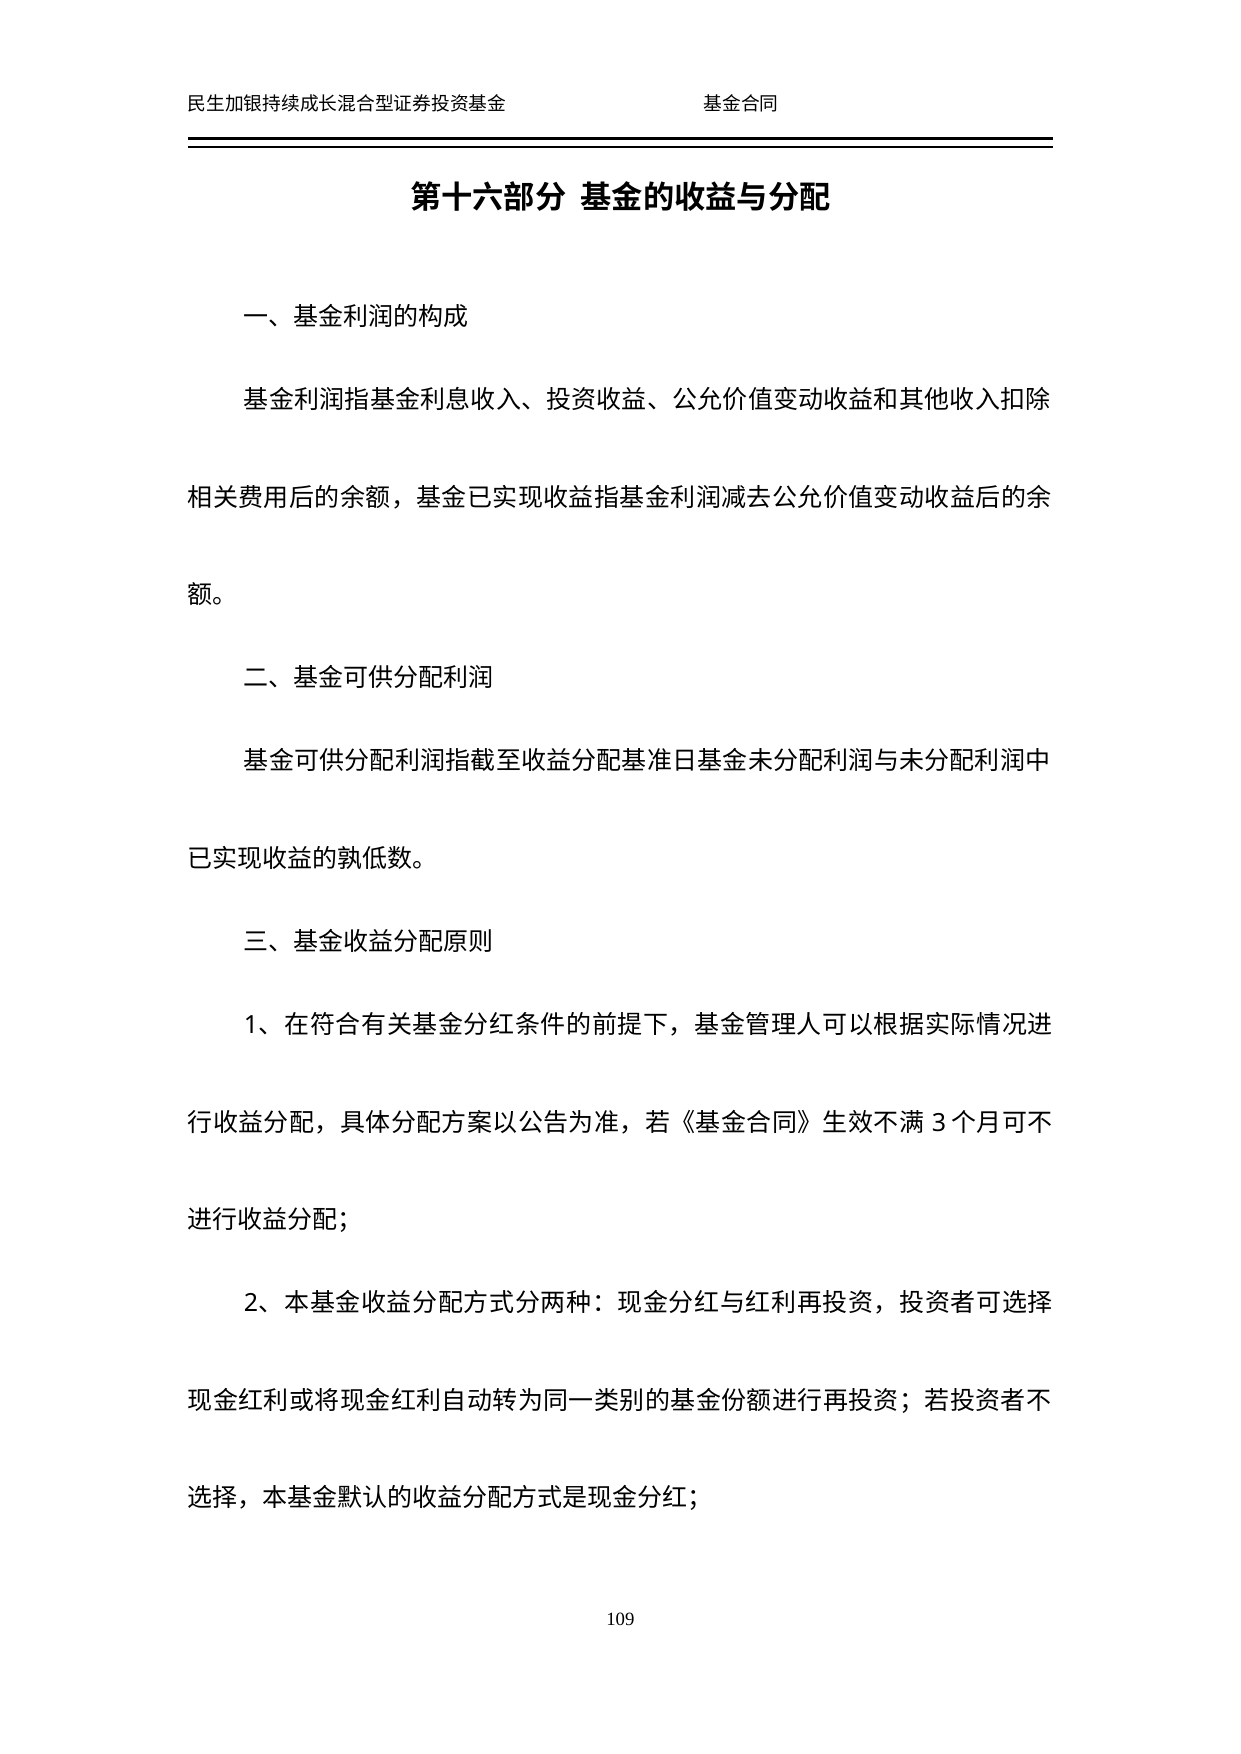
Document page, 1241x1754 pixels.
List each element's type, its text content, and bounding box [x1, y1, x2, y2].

subtitle 第十六部分 基金的收益与分配 [187, 162, 1053, 227]
text 1、在符合有关基金分红条件的前提下，基金管理人可以根据实际情况进行收益分配，具体分配方案以公告为准，若《基金合同》生效不满3个月可不进行收益分配； [187, 990, 1053, 1250]
text 二、基金可供分配利润 [187, 643, 1053, 708]
text 一、基金利润的构成 [187, 282, 1053, 347]
text 基金利润指基金利息收入、投资收益、公允价值变动收益和其他收入扣除相关费用后的余额，基金已实现收益指基金利润减去公允价值变动收益后的余额。 [187, 365, 1053, 625]
text 2、本基金收益分配方式分两种：现金分红与红利再投资，投资者可选择现金红利或将现金红利自动转为同一类别的基金份额进行再投资；若投资者不选择，本基金默认的收益分配方式是现金分红； [187, 1268, 1053, 1528]
text 基金可供分配利润指截至收益分配基准日基金未分配利润与未分配利润中已实现收益的孰低数。 [187, 726, 1053, 889]
text 三、基金收益分配原则 [187, 907, 1053, 972]
